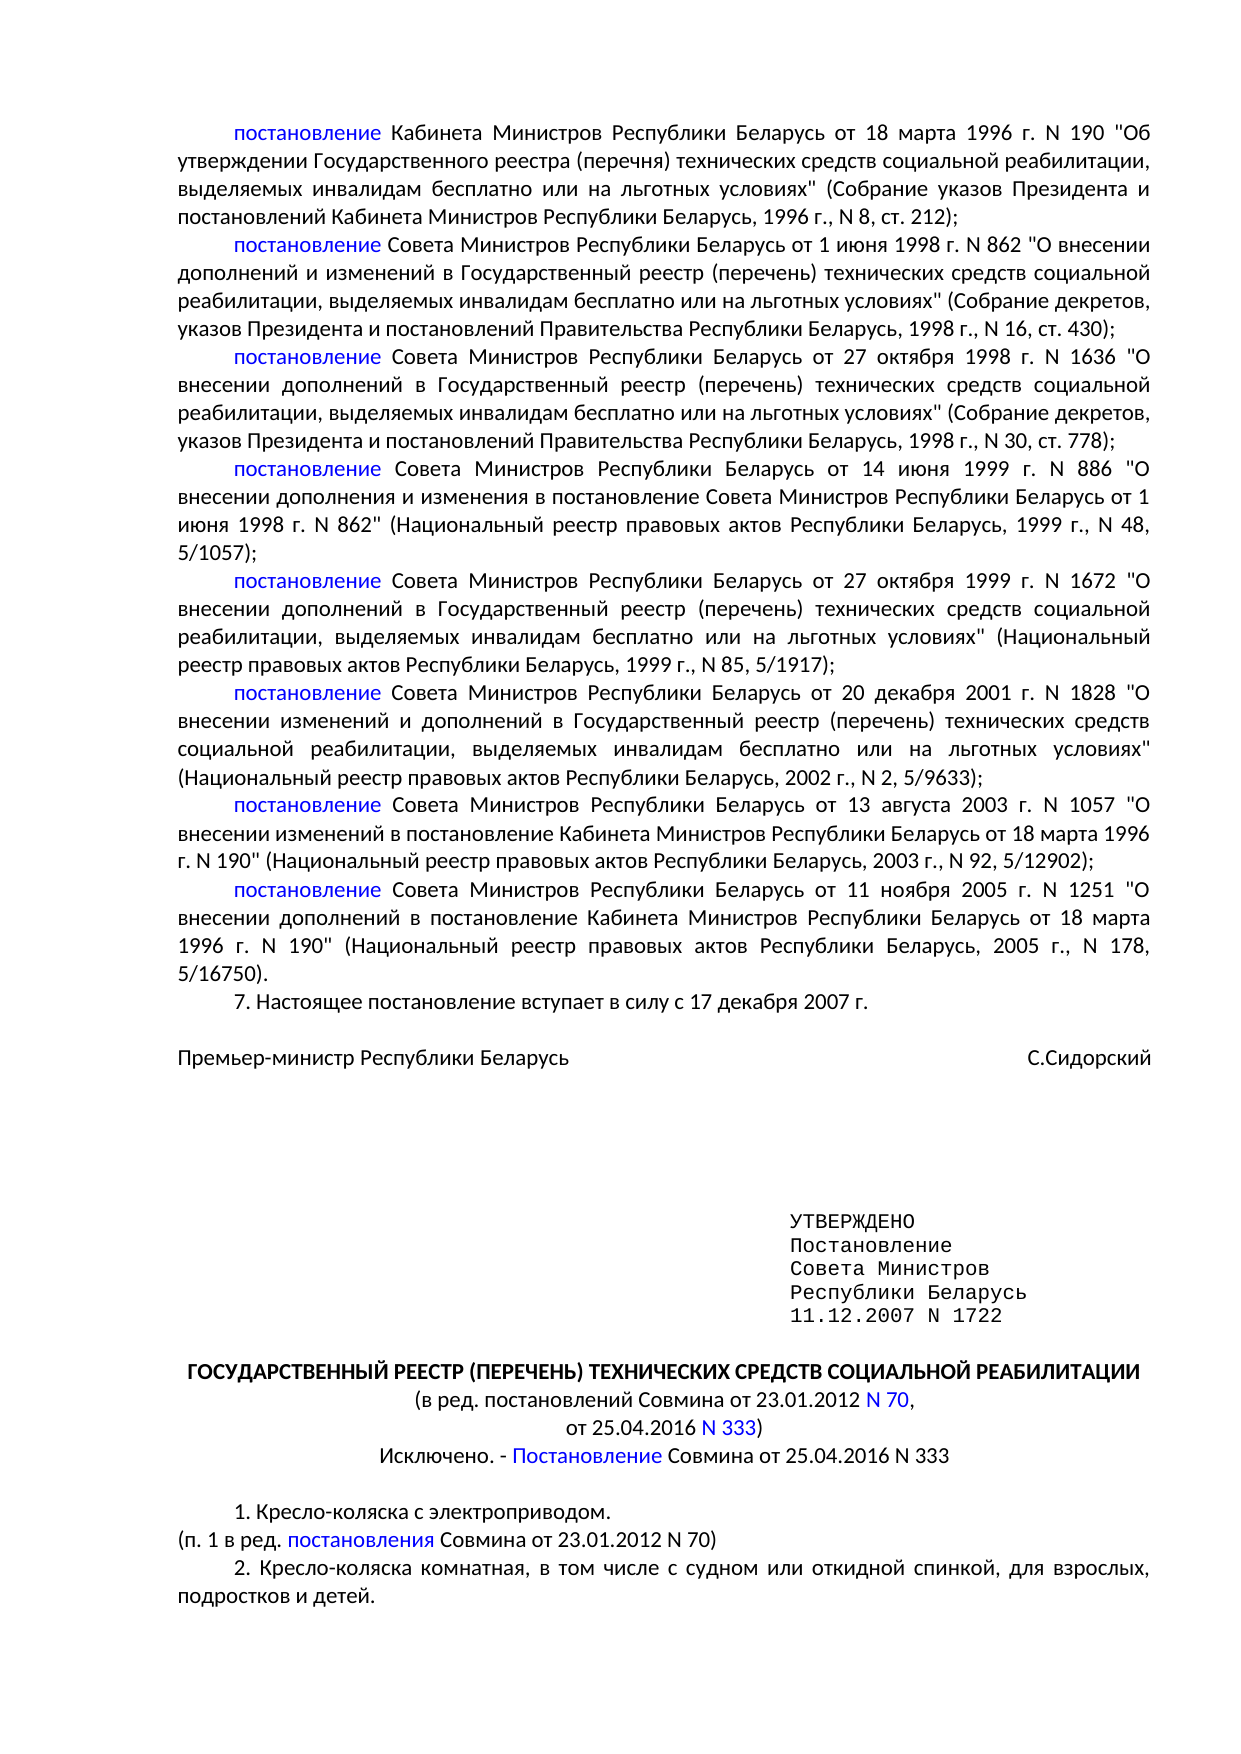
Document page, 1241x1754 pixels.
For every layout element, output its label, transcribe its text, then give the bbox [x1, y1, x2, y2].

text постановление Совета Министров Республики Беларусь от 27 октября 1999 г. N 1672 "О внесении дополнений в Государственный реестр (перечень) технических средств социальной реабилитации, выделяемых инвалидам бесплатно или на льготных условиях" (Национальный реестр правовых актов Республики Беларусь, 1999 г., N 85, 5/1917); [177, 566, 1152, 678]
text Постановление [177, 1234, 1152, 1258]
text Исключено. - Постановление Совмина от 25.04.2016 N 333 [177, 1441, 1152, 1469]
text Республики Беларусь [177, 1282, 1152, 1306]
text от 25.04.2016 N 333) [177, 1413, 1152, 1441]
text 7. Настоящее постановление вступает в силу с 17 декабря 2007 г. [177, 987, 1152, 1015]
text 11.12.2007 N 1722 [177, 1306, 1152, 1329]
text постановление Совета Министров Республики Беларусь от 1 июня 1998 г. N 862 "О внесении дополнений и изменений в Государственный реестр (перечень) технических средств социальной реабилитации, выделяемых инвалидам бесплатно или на льготных условиях" (Собрание декретов, указов Президента и постановлений Правительства Республики Беларусь, 1998 г., N 16, ст. 430); [177, 230, 1152, 342]
text (п. 1 в ред. постановления Совмина от 23.01.2012 N 70) [177, 1525, 1152, 1553]
text Совета Министров [177, 1258, 1152, 1282]
table_header Премьер-министр Республики Беларусь [177, 1043, 664, 1071]
text постановление Совета Министров Республики Беларусь от 27 октября 1998 г. N 1636 "О внесении дополнений в Государственный реестр (перечень) технических средств социальной реабилитации, выделяемых инвалидам бесплатно или на льготных условиях" (Собрание декретов, указов Президента и постановлений Правительства Республики Беларусь, 1998 г., N 30, ст. 778); [177, 342, 1152, 454]
text постановление Совета Министров Республики Беларусь от 14 июня 1999 г. N 886 "О внесении дополнения и изменения в постановление Совета Министров Республики Беларусь от 1 июня 1998 г. N 862" (Национальный реестр правовых актов Республики Беларусь, 1999 г., N 48, 5/1057); [177, 454, 1152, 566]
text УТВЕРЖДЕНО [177, 1211, 1152, 1234]
text 2. Кресло-коляска комнатная, в том числе с судном или откидной спинкой, для взрослых, подростков и детей. [177, 1553, 1152, 1609]
text (в ред. постановлений Совмина от 23.01.2012 N 70, [177, 1385, 1152, 1413]
text постановление Совета Министров Республики Беларусь от 11 ноября 2005 г. N 1251 "О внесении дополнений в постановление Кабинета Министров Республики Беларусь от 18 марта 1996 г. N 190" (Национальный реестр правовых актов Республики Беларусь, 2005 г., N 178, 5/16750). [177, 875, 1152, 987]
title ГОСУДАРСТВЕННЫЙ РЕЕСТР (ПЕРЕЧЕНЬ) ТЕХНИЧЕСКИХ СРЕДСТВ СОЦИАЛЬНОЙ РЕАБИЛИТАЦИИ [177, 1357, 1152, 1385]
table_header С.Сидорский [664, 1043, 1152, 1071]
text 1. Кресло-коляска с электроприводом. [177, 1497, 1152, 1525]
text постановление Совета Министров Республики Беларусь от 13 августа 2003 г. N 1057 "О внесении изменений в постановление Кабинета Министров Республики Беларусь от 18 марта 1996 г. N 190" (Национальный реестр правовых актов Республики Беларусь, 2003 г., N 92, 5/12902); [177, 791, 1152, 875]
text постановление Совета Министров Республики Беларусь от 20 декабря 2001 г. N 1828 "О внесении изменений и дополнений в Государственный реестр (перечень) технических средств социальной реабилитации, выделяемых инвалидам бесплатно или на льготных условиях" (Национальный реестр правовых актов Республики Беларусь, 2002 г., N 2, 5/9633); [177, 678, 1152, 791]
text постановление Кабинета Министров Республики Беларусь от 18 марта 1996 г. N 190 "Об утверждении Государственного реестра (перечня) технических средств социальной реабилитации, выделяемых инвалидам бесплатно или на льготных условиях" (Собрание указов Президента и постановлений Кабинета Министров Республики Беларусь, 1996 г., N 8, ст. 212); [177, 118, 1152, 230]
